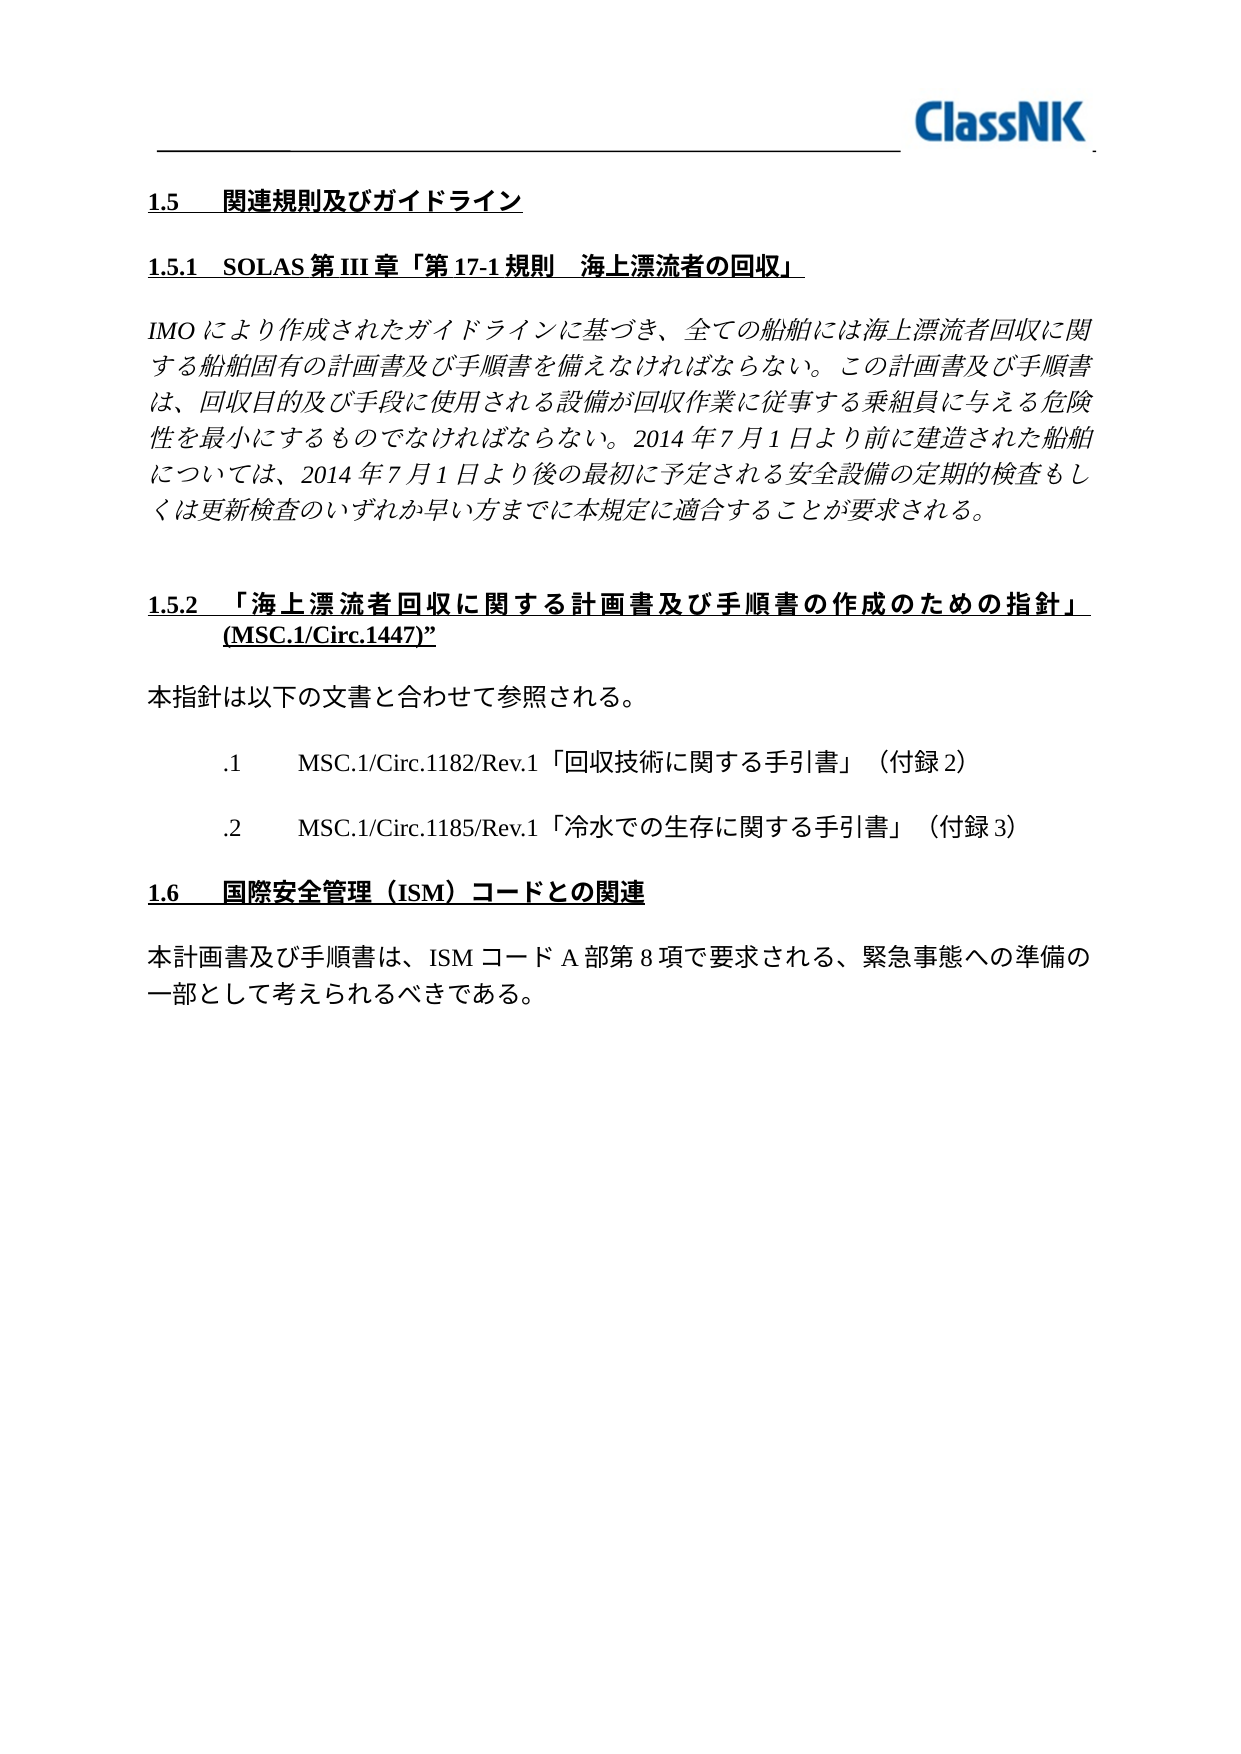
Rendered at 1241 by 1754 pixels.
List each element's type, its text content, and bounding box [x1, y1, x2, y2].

text 1.5.2 「海上漂流者回収に関する計画書及び手順書の作成のための指針」 (MSC.1/Circ.1447)” [148, 584, 1092, 649]
text IMOにより作成されたガイドラインに基づき、全ての船舶には海上漂流者回収に関する船舶固有の計画書及び手順書を備えなければならない。この計画書及び手順書は、回収目的及び手段に使用される設備が回収作業に従事する乗組員に与える危険性を最小にするものでなければならない。2014年7月1日より前に建造された船舶については、2014年7月1日より後の最初に予定される安全設備の定期的検査もしくは更新検査のいずれか早い方までに本規定に適合することが要求される。 [148, 311, 1092, 527]
text 1.5.1 SOLAS第III章「第17-1規則 海上漂流者の回収」 [148, 246, 1092, 282]
text .2 MSC.1/Circ.1185/Rev.1「冷水での生存に関する手引書」（付録3） [223, 808, 1092, 844]
text 1.5 関連規則及びガイドライン [148, 181, 1092, 217]
text 本指針は以下の文書と合わせて参照される。 [148, 678, 1092, 714]
text .1 MSC.1/Circ.1182/Rev.1「回収技術に関する手引書」（付録2） [223, 743, 1092, 779]
text 1.6 国際安全管理（ISM）コードとの関連 [148, 873, 1092, 909]
picture [900, 88, 1093, 155]
text 本計画書及び手順書は、ISMコードA部第8項で要求される、緊急事態への準備の一部として考えられるべきである。 [148, 938, 1092, 1010]
